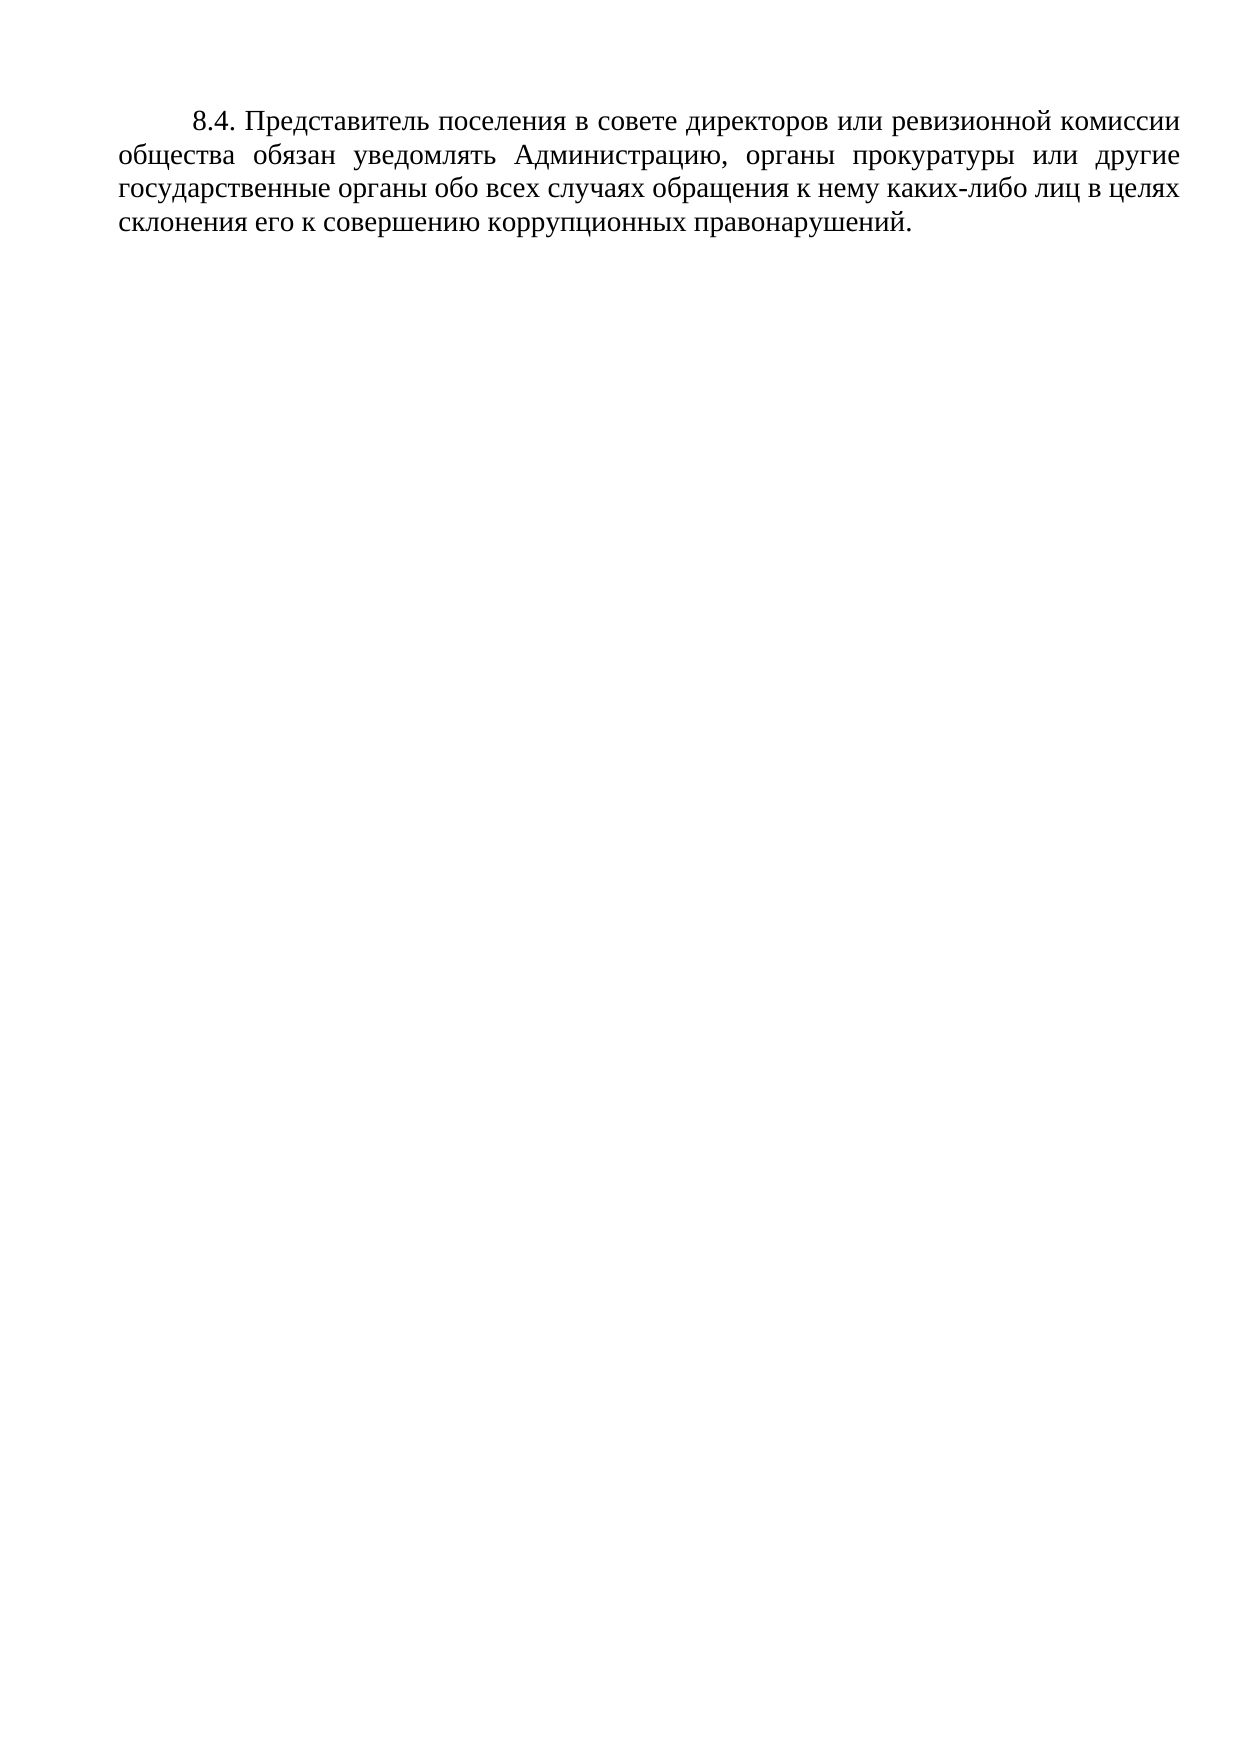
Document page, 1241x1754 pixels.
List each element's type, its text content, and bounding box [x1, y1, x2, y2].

text 8.4. Представитель поселения в совете директоров или ревизионной комиссии общества обязан уведомлять Администрацию, органы прокуратуры или другие государственные органы обо всех случаях обращения к нему каких-либо лиц в целях склонения его к совершению коррупционных правонарушений. [118, 103, 1181, 238]
